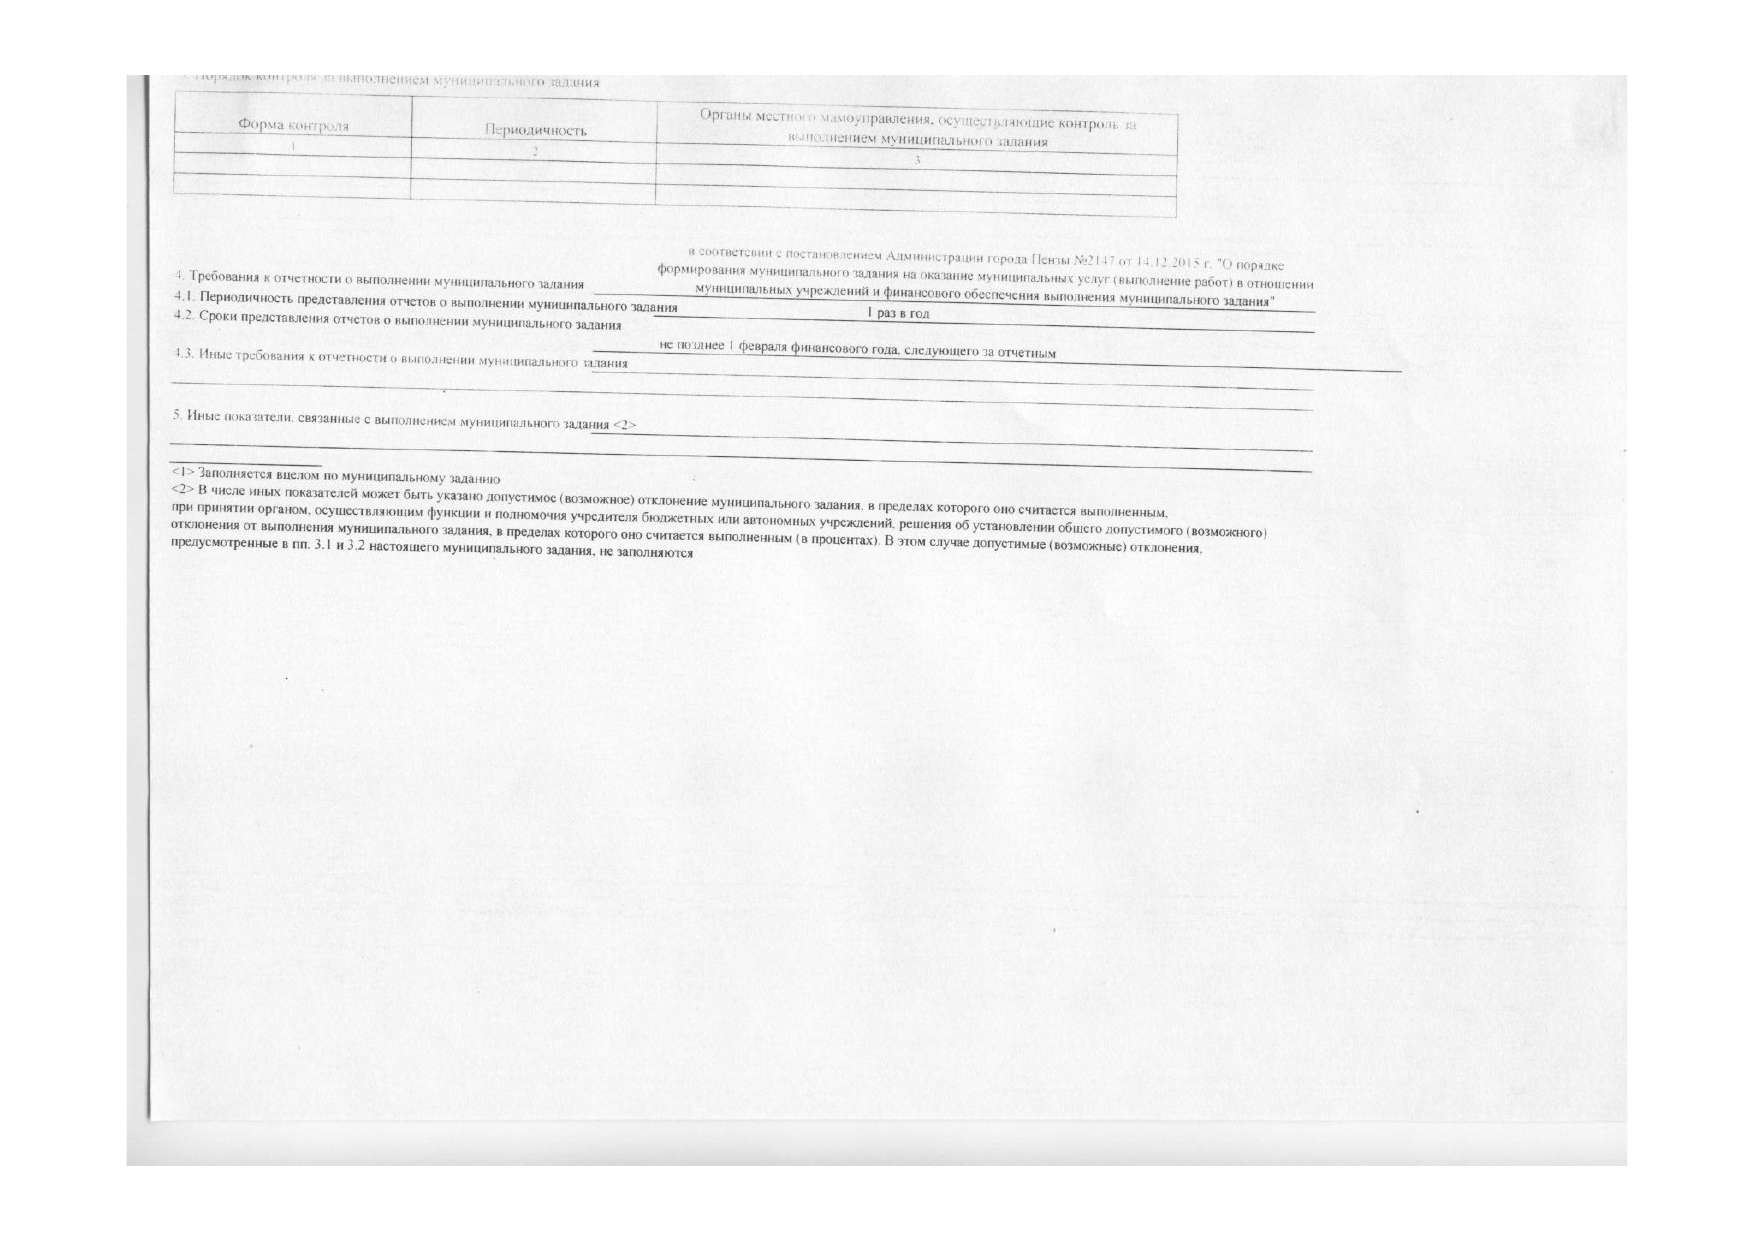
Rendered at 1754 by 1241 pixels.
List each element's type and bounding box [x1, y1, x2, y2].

picture [126, 75, 1628, 1166]
